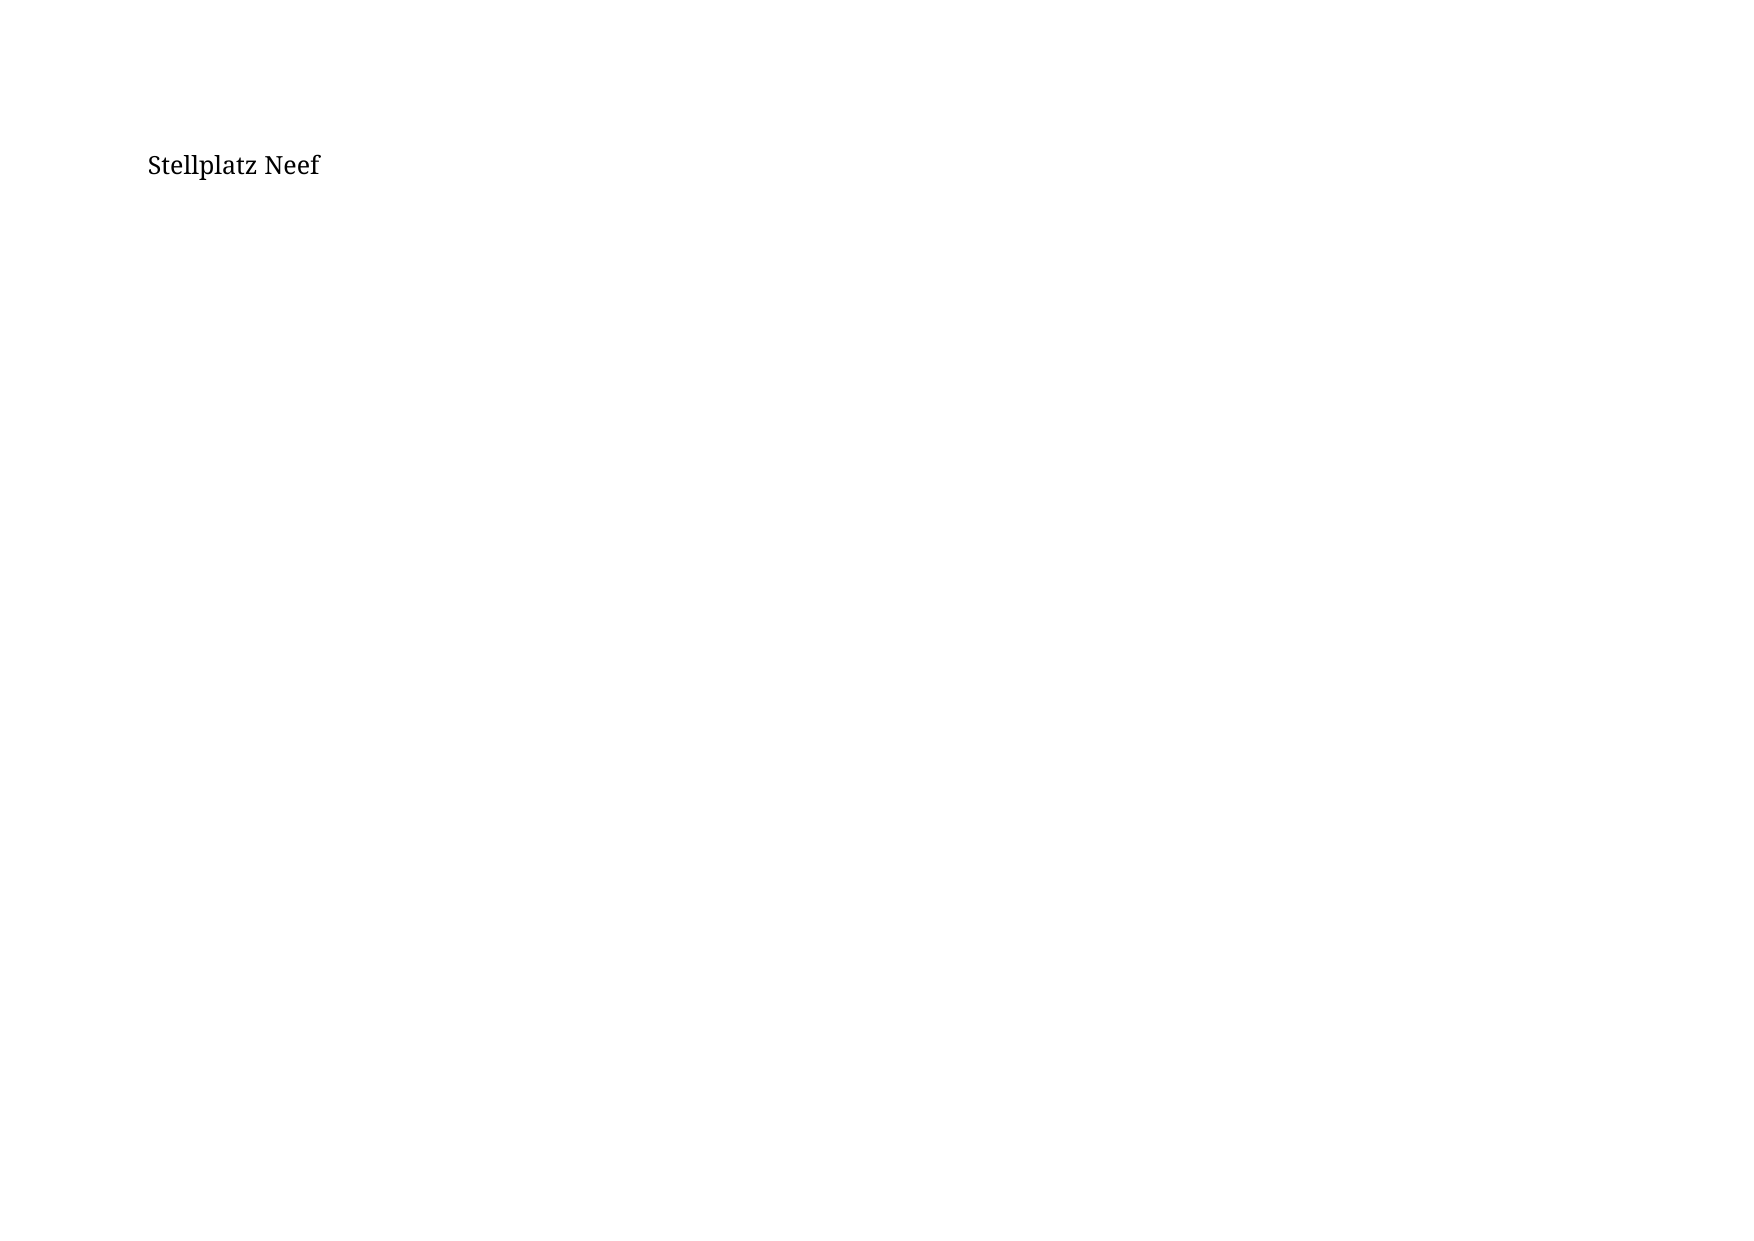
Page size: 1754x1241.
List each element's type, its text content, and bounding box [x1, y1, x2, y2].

text Stellplatz Neef [148, 148, 1636, 182]
